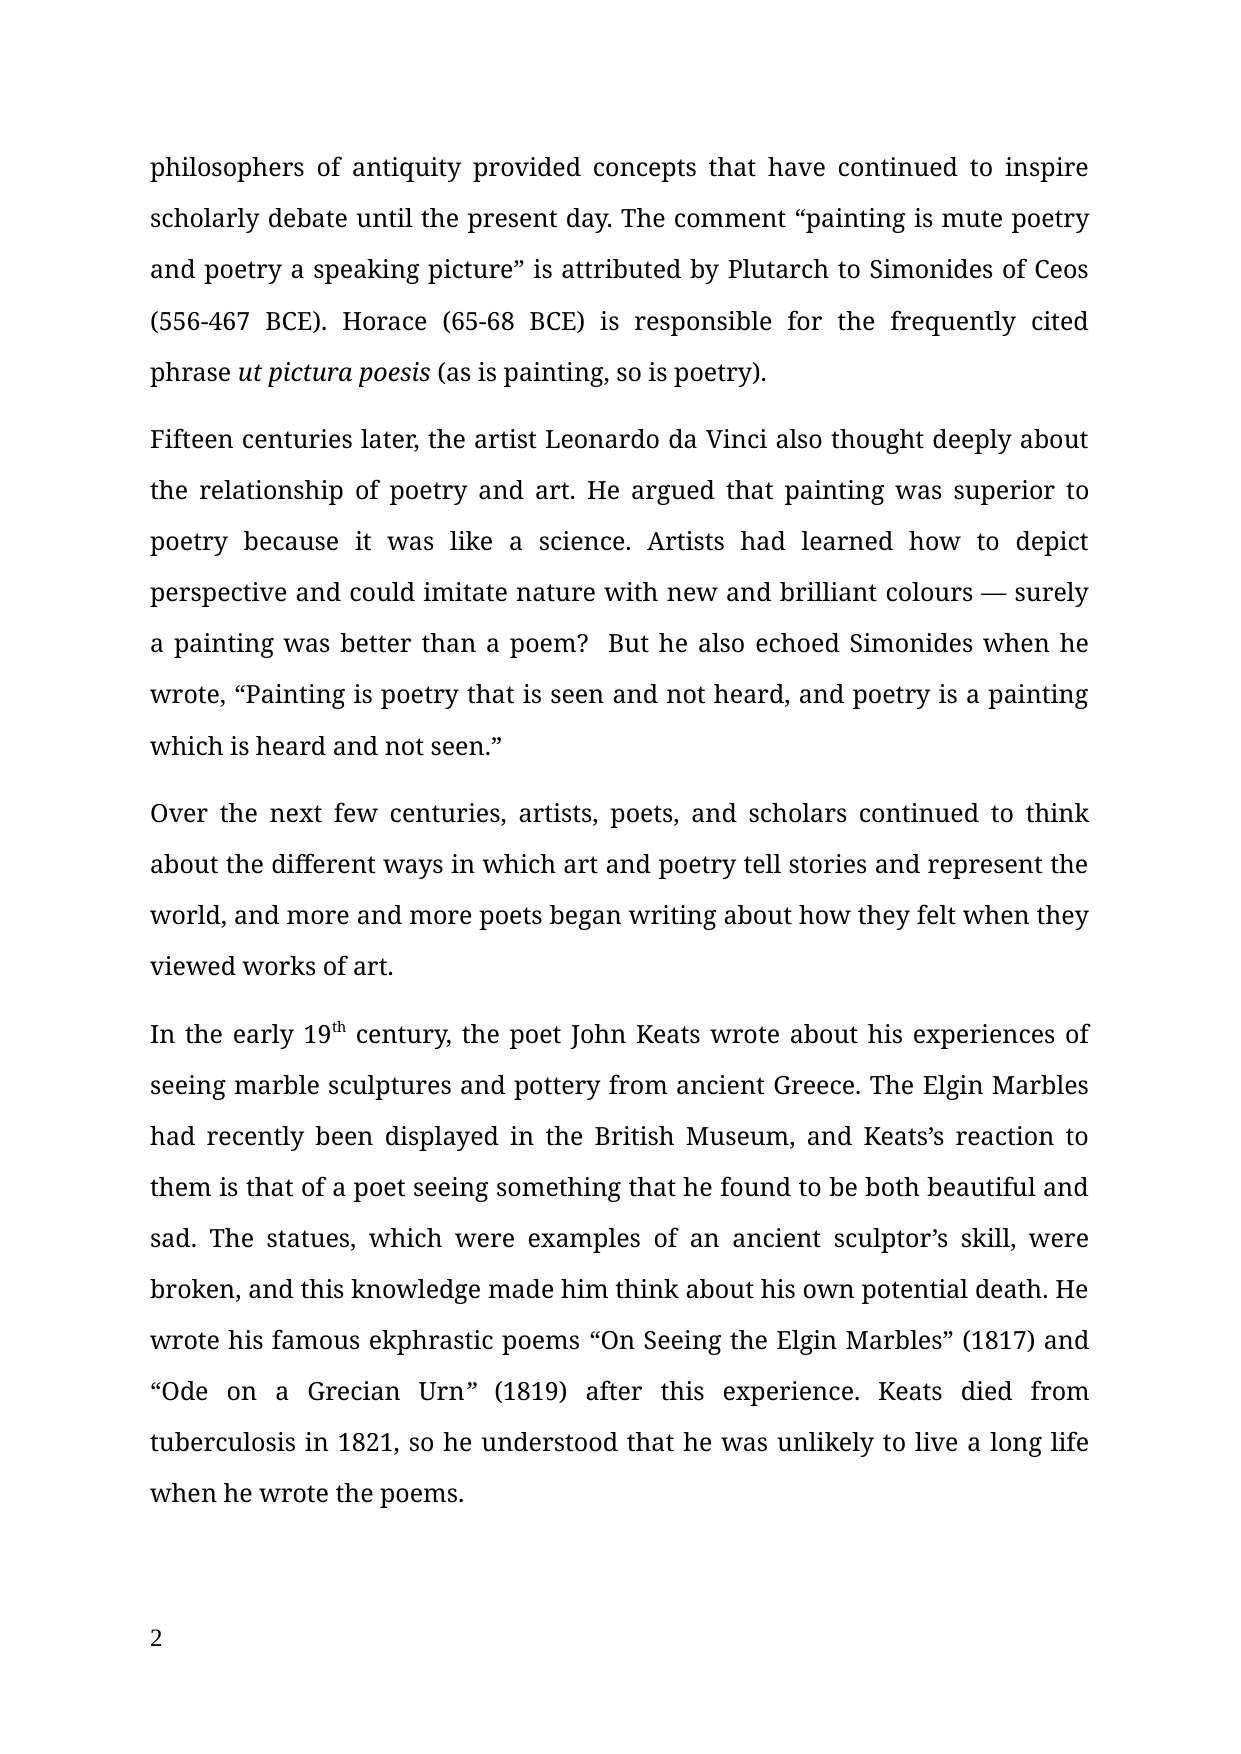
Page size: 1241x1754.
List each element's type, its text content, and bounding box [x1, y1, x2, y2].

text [150, 150, 1090, 388]
text Fifteen centuries later, the artist Leonardo da Vinci also thought deeply about the relationship of poetry and art. He argued that painting was superior to poetry because it was like a science. Artists had learned how to depict perspective and could imitate nature with new and brilliant colours — surely a painting was better than a poem? But he also echoed Simonides when he wrote, “Painting is poetry that is seen and not heard, and poetry is a painting which is heard and not seen.” [150, 422, 1090, 762]
text Over the next few centuries, artists, poets, and scholars continued to think about the different ways in which art and poetry tell stories and represent the world, and more and more poets began writing about how they felt when they viewed works of art. [150, 796, 1090, 983]
text In the early 19th century, the poet John Keats wrote about his experiences of seeing marble sculptures and pottery from ancient Greece. The Elgin Marbles had recently been displayed in the British Museum, and Keats’s reaction to them is that of a poet seeing something that he found to be both beautiful and sad. The statues, which were examples of an ancient sculptor’s skill, were broken, and this knowledge made him think about his own potential death. He wrote his famous ekphrastic poems “On Seeing the Elgin Marbles” (1817) and “Ode on a Grecian Urn” (1819) after this experience. Keats died from tuberculosis in 1821, so he understood that he was unlikely to live a long life when he wrote the poems. [150, 1017, 1090, 1510]
